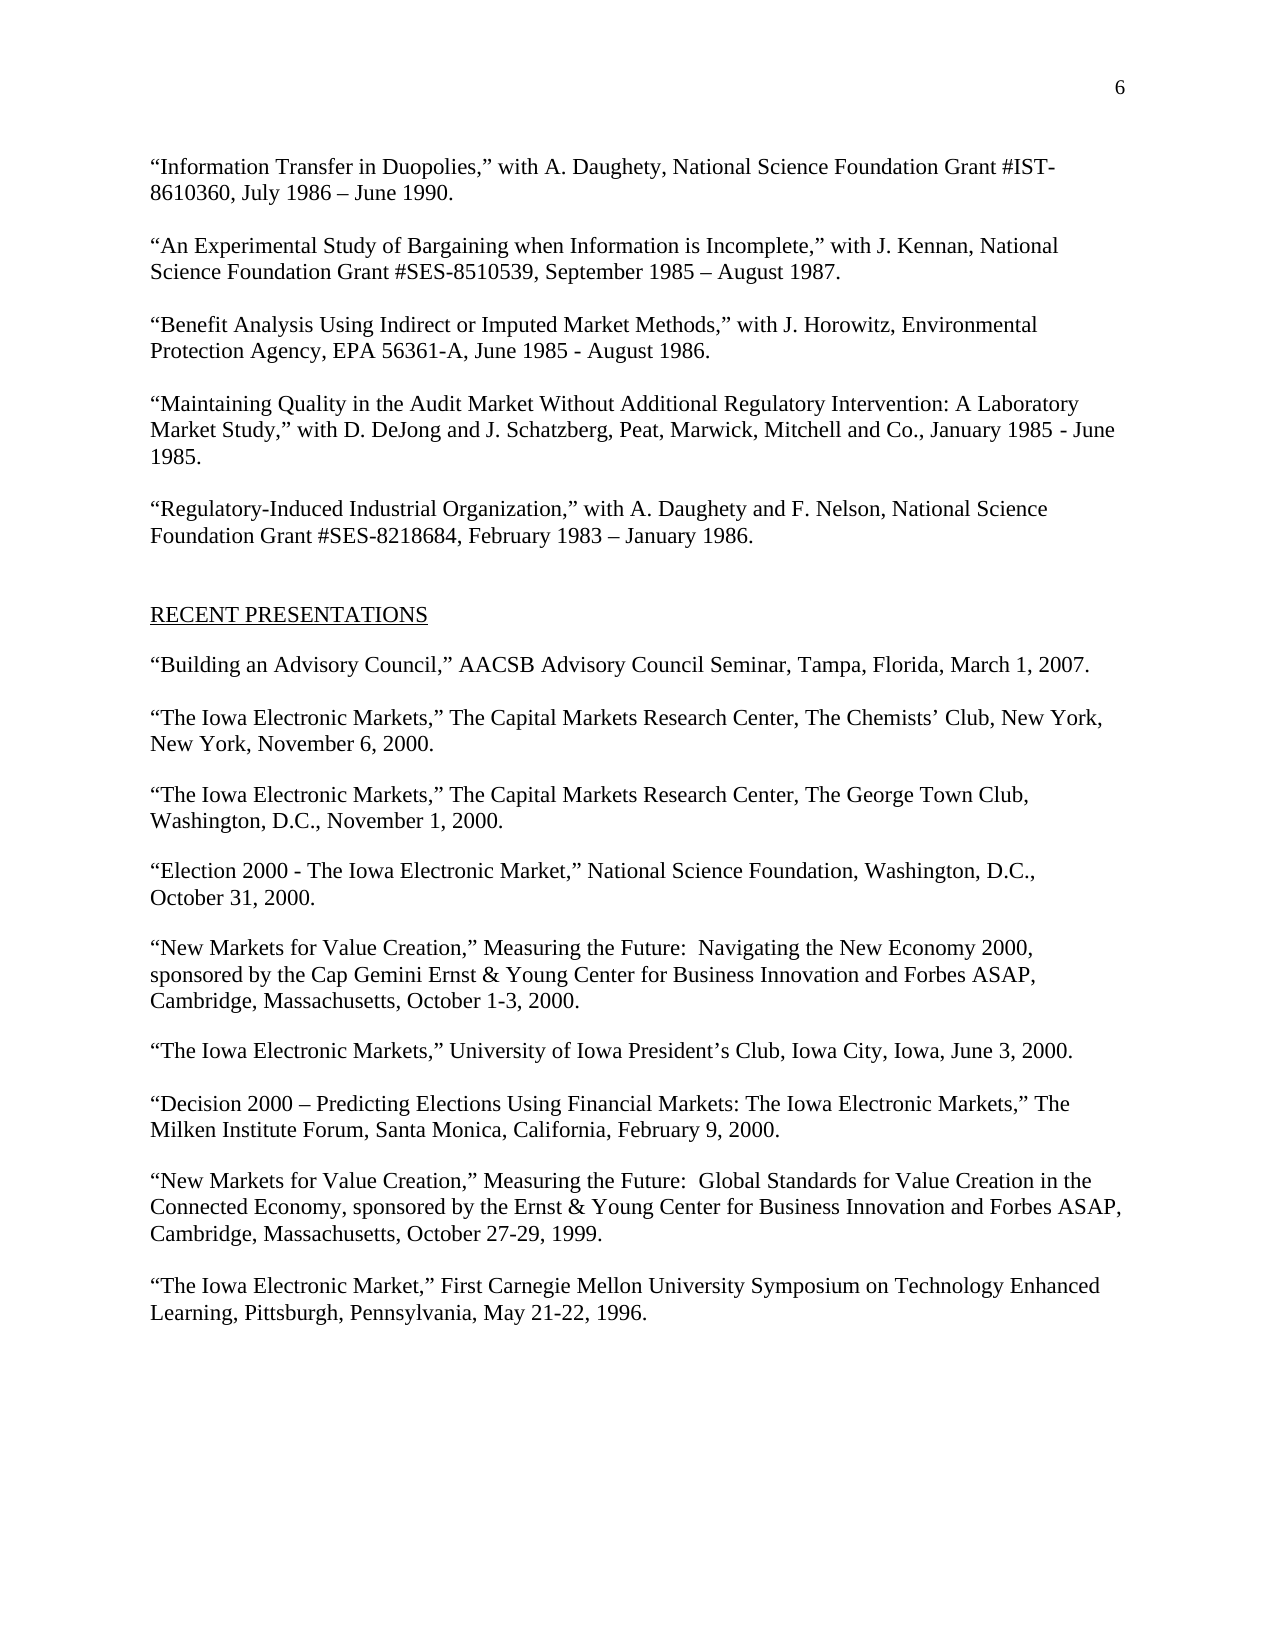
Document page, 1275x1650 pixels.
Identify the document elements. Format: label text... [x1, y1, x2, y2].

subtitle “Decision 2000 – Predicting Elections Using Financial Markets: The Iowa Electronic Markets,” The Milken Institute Forum, Santa Monica, California, February 9, 2000. [150, 1090, 1125, 1143]
subtitle RECENT PRESENTATIONS [150, 601, 1125, 627]
subtitle “The Iowa Electronic Markets,” The Capital Markets Research Center, The Chemists’ Club, New York, New York, November 6, 2000. [150, 704, 1125, 757]
text “The Iowa Electronic Markets,” University of Iowa President’s Club, Iowa City, Iowa, June 3, 2000. [150, 1037, 1125, 1064]
text “Maintaining Quality in the Audit Market Without Additional Regulatory Intervention: A Laboratory Market Study,” with D. DeJong and J. Schatzberg, Peat, Marwick, Mitchell and Co., January 1985 - June 1985. [150, 390, 1125, 469]
text “Benefit Analysis Using Indirect or Imputed Market Methods,” with J. Horowitz, Environmental Protection Agency, EPA 56361-A, June 1985 - August 1986. [150, 311, 1125, 364]
subtitle “New Markets for Value Creation,” Measuring the Future: Navigating the New Economy 2000, sponsored by the Cap Gemini Ernst & Young Center for Business Innovation and Forbes ASAP, Cambridge, Massachusetts, October 1-3, 2000. [150, 934, 1125, 1013]
text “Regulatory-Induced Industrial Organization,” with A. Daughety and F. Nelson, National Science Foundation Grant #SES-8218684, February 1983 – January 1986. [150, 495, 1125, 548]
text “Information Transfer in Duopolies,” with A. Daughety, National Science Foundation Grant #IST-8610360, July 1986 – June 1990. [150, 153, 1125, 206]
subtitle “Election 2000 - The Iowa Electronic Market,” National Science Foundation, Washington, D.C., October 31, 2000. [150, 857, 1125, 910]
text “The Iowa Electronic Market,” First Carnegie Mellon University Symposium on Technology Enhanced Learning, Pittsburgh, Pennsylvania, May 21-22, 1996. [150, 1272, 1125, 1325]
text “New Markets for Value Creation,” Measuring the Future: Global Standards for Value Creation in the Connected Economy, sponsored by the Ernst & Young Center for Business Innovation and Forbes ASAP, Cambridge, Massachusetts, October 27-29, 1999. [150, 1167, 1125, 1246]
subtitle “Building an Advisory Council,” AACSB Advisory Council Seminar, Tampa, Florida, March 1, 2007. [150, 651, 1125, 678]
text “An Experimental Study of Bargaining when Information is Incomplete,” with J. Kennan, National Science Foundation Grant #SES-8510539, September 1985 – August 1987. [150, 232, 1125, 284]
subtitle “The Iowa Electronic Markets,” The Capital Markets Research Center, The George Town Club, Washington, D.C., November 1, 2000. [150, 781, 1125, 833]
